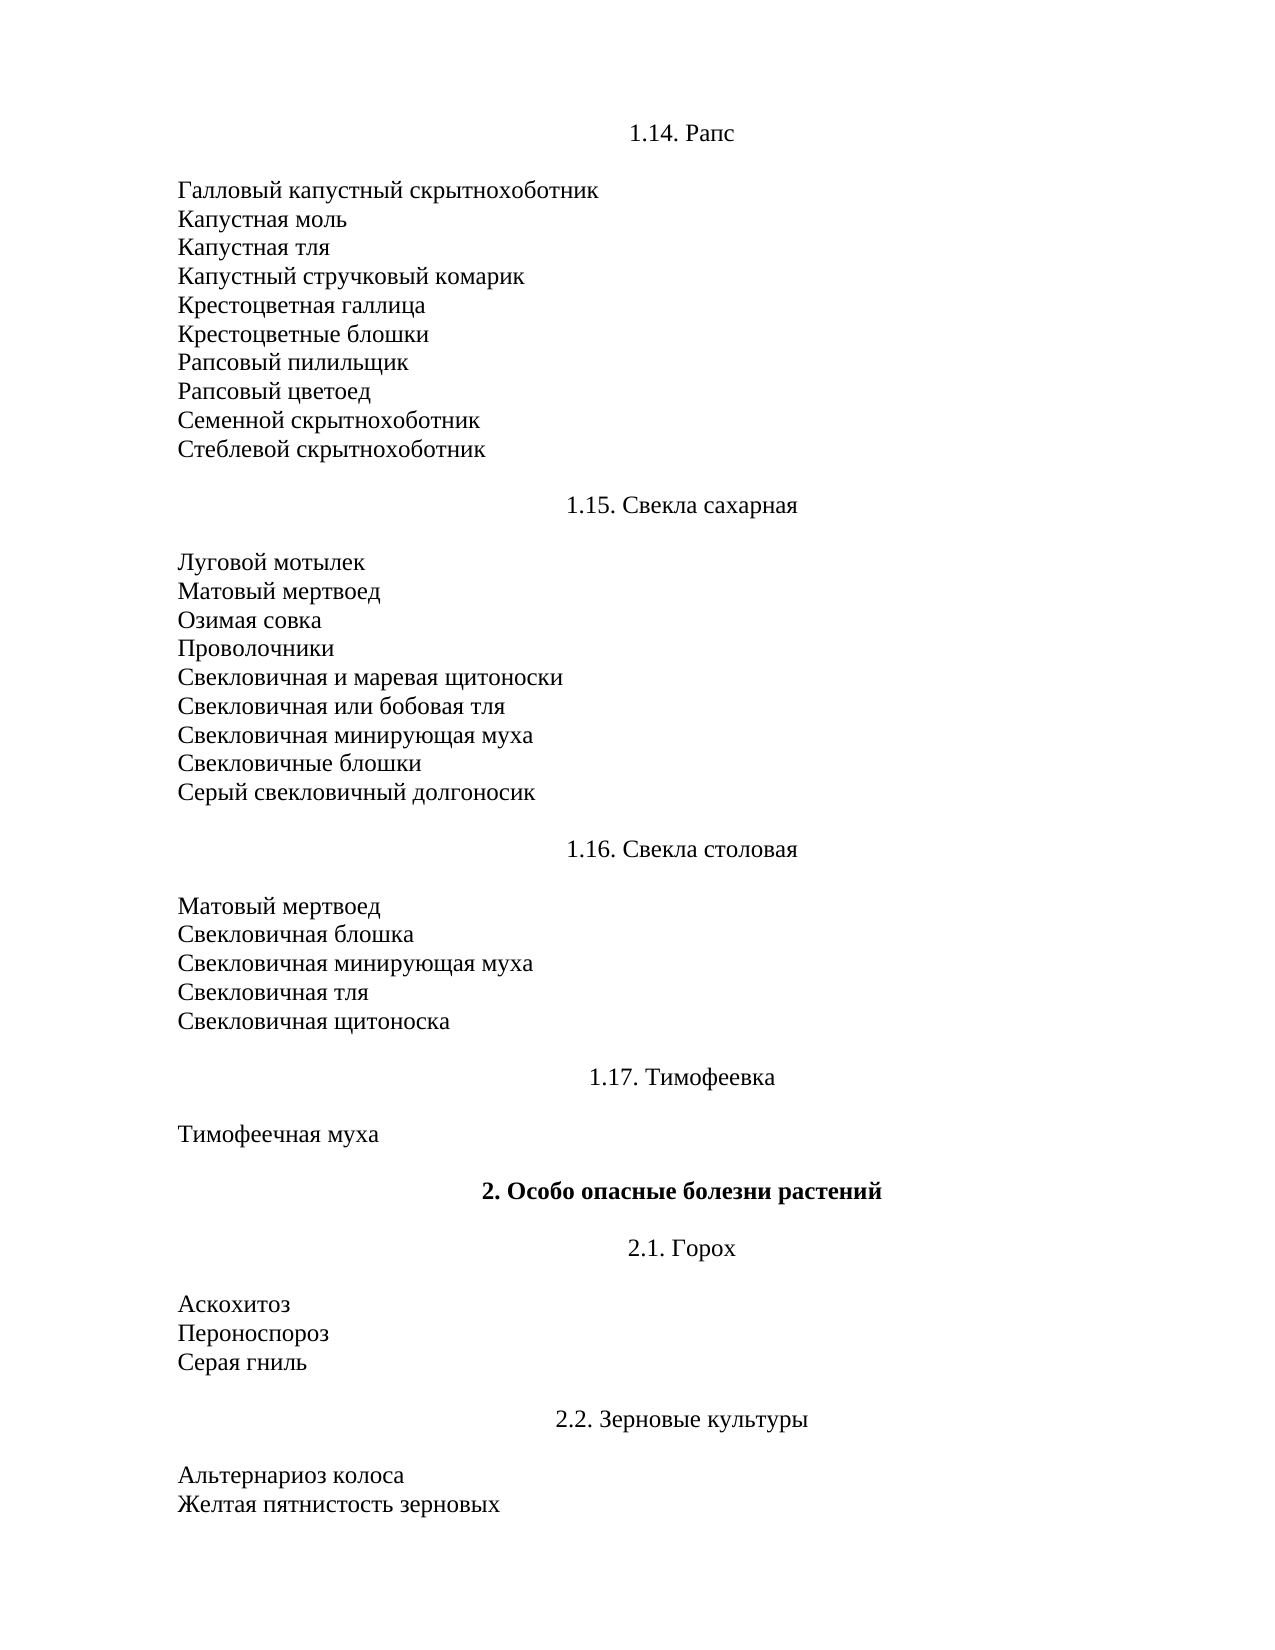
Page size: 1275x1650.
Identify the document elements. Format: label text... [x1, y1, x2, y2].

text Рапсовый пилильщик [177, 347, 1186, 376]
text 1.16. Свекла столовая [177, 834, 1186, 863]
text Свекловичная и маревая щитоноски [177, 662, 1186, 691]
text Свекловичная щитоноска [177, 1006, 1186, 1034]
text 2.2. Зерновые культуры [177, 1404, 1186, 1433]
text 1.14. Рапс [177, 118, 1186, 147]
text Крестоцветные блошки [177, 319, 1186, 347]
text Матовый мертвоед [177, 576, 1186, 605]
text Рапсовый цветоед [177, 376, 1186, 405]
text 2. Особо опасные болезни растений [177, 1176, 1186, 1205]
text Желтая пятнистость зерновых [177, 1489, 1186, 1518]
text Свекловичная блошка [177, 919, 1186, 948]
text Пероноспороз [177, 1318, 1186, 1347]
text Свекловичная минирующая муха [177, 720, 1186, 748]
text Свекловичная тля [177, 977, 1186, 1006]
text 1.17. Тимофеевка [177, 1062, 1186, 1091]
text Тимофеечная муха [177, 1119, 1186, 1148]
text Аскохитоз [177, 1289, 1186, 1318]
text Крестоцветная галлица [177, 290, 1186, 319]
text Свекловичная минирующая муха [177, 948, 1186, 977]
text 1.15. Свекла сахарная [177, 490, 1186, 519]
text Проволочники [177, 633, 1186, 662]
text Матовый мертвоед [177, 891, 1186, 919]
text Свекловичные блошки [177, 748, 1186, 777]
text Альтернариоз колоса [177, 1461, 1186, 1489]
text Капустная моль [177, 204, 1186, 232]
text Семенной скрытнохоботник [177, 405, 1186, 434]
text 2.1. Горох [177, 1233, 1186, 1262]
text Озимая совка [177, 605, 1186, 633]
text Серая гниль [177, 1347, 1186, 1376]
text Капустный стручковый комарик [177, 261, 1186, 290]
text Галловый капустный скрытнохоботник [177, 175, 1186, 204]
text Стеблевой скрытнохоботник [177, 434, 1186, 462]
text Луговой мотылек [177, 547, 1186, 576]
text Серый свекловичный долгоносик [177, 777, 1186, 806]
text Свекловичная или бобовая тля [177, 691, 1186, 720]
text Капустная тля [177, 232, 1186, 261]
